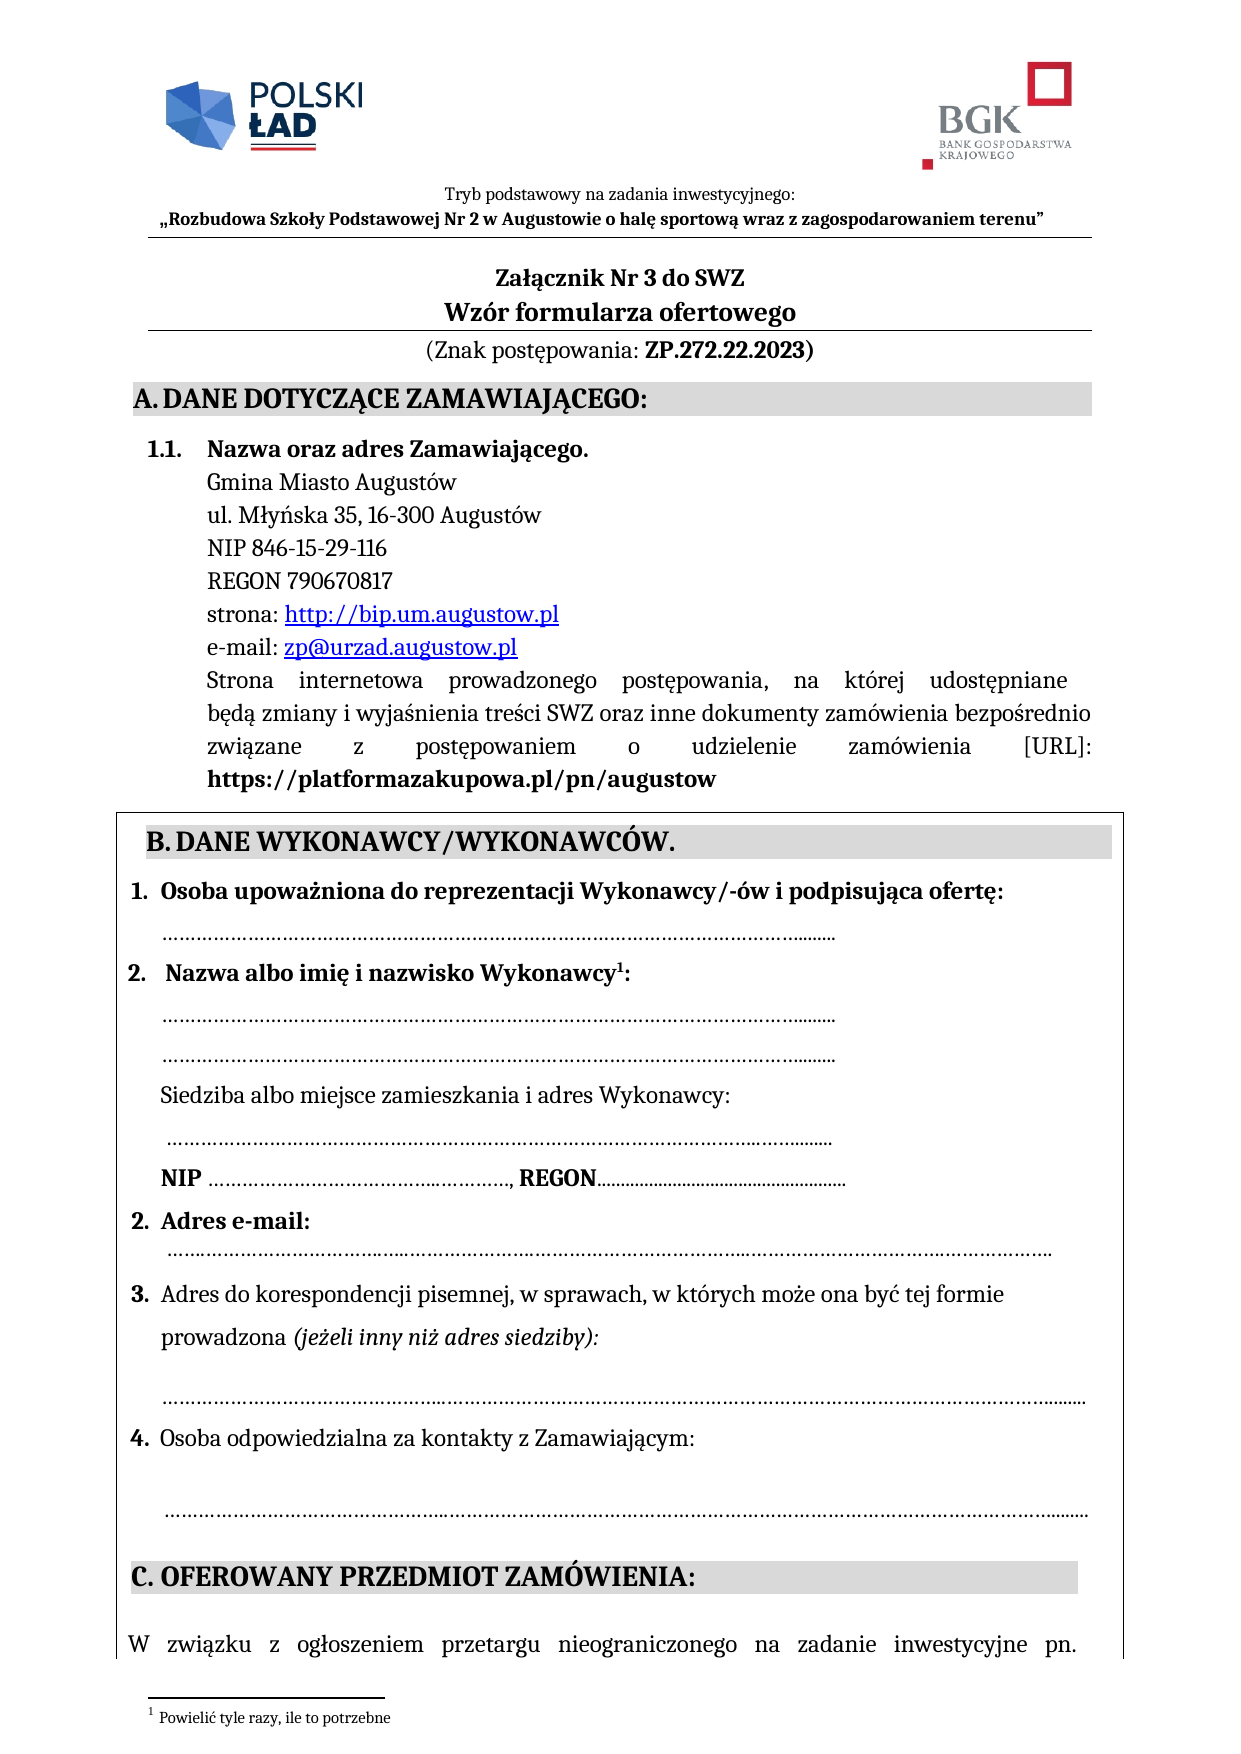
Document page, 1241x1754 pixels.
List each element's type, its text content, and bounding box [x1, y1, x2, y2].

list Nazwa oraz adres Zamawiającego. [148, 434, 1092, 463]
text Wzór formularza ofertowego [148, 297, 1092, 330]
picture [154, 50, 387, 180]
text Strona internetowa prowadzonego postępowania, na której udostępniane będą zmiany i wyjaśnienia treści SWZ oraz inne dokumenty zamówienia bezpośrednio związane z postępowaniem o udzielenie zamówienia [URL]: https://platformazakupowa.pl/pn/augustow [207, 666, 1092, 793]
text Gmina Miasto Augustów [148, 468, 1092, 496]
table_header DANE WYKONAWCY/WYKONAWCÓW. Osoba upoważniona do reprezentacji Wykonawcy/-ów i podpisująca ofertę: …………………………………………………………………………………………………........ Nazwa albo imię i nazwisko Wykonawcy: …………………………………………………………………………………………………........ …………………………………………………………………………………………………........ Siedziba albo miejsce zamieszkania i adres Wykonawcy: …………………………………………………………………………………………..……........ NIP …………………………………..…………, REGON..................................................... Adres e-mail: …….………………………….…..………………….………………………………..…………………………….………………. Adres do korespondencji pisemnej, w sprawach, w których może ona być tej formie prowadzona (jeżeli inny niż adres siedziby): …………………………………………..……………………………………………………………………………………………........ Osoba odpowiedzialna za kontakty z Zamawiającym: …………………………………………..……………………………………………………………………………………………........ [117, 813, 1123, 1548]
text strona: http://bip.um.augustow.pl [148, 600, 1092, 628]
text e-mail: zp@urzad.augustow.pl [148, 633, 1092, 661]
list DANE DOTYCZĄCE ZAMAWIAJĄCEGO: [133, 382, 1092, 416]
text Załącznik Nr 3 do SWZ [148, 264, 1092, 292]
text NIP 846-15-29-116 [148, 534, 1092, 562]
text ul. Młyńska 35, 16-300 Augustów [148, 501, 1092, 529]
picture [906, 50, 1088, 178]
text REGON 790670817 [148, 567, 1092, 595]
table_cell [117, 1548, 1123, 1658]
text (Znak postępowania: ZP.272.22.2023) [148, 336, 1092, 364]
